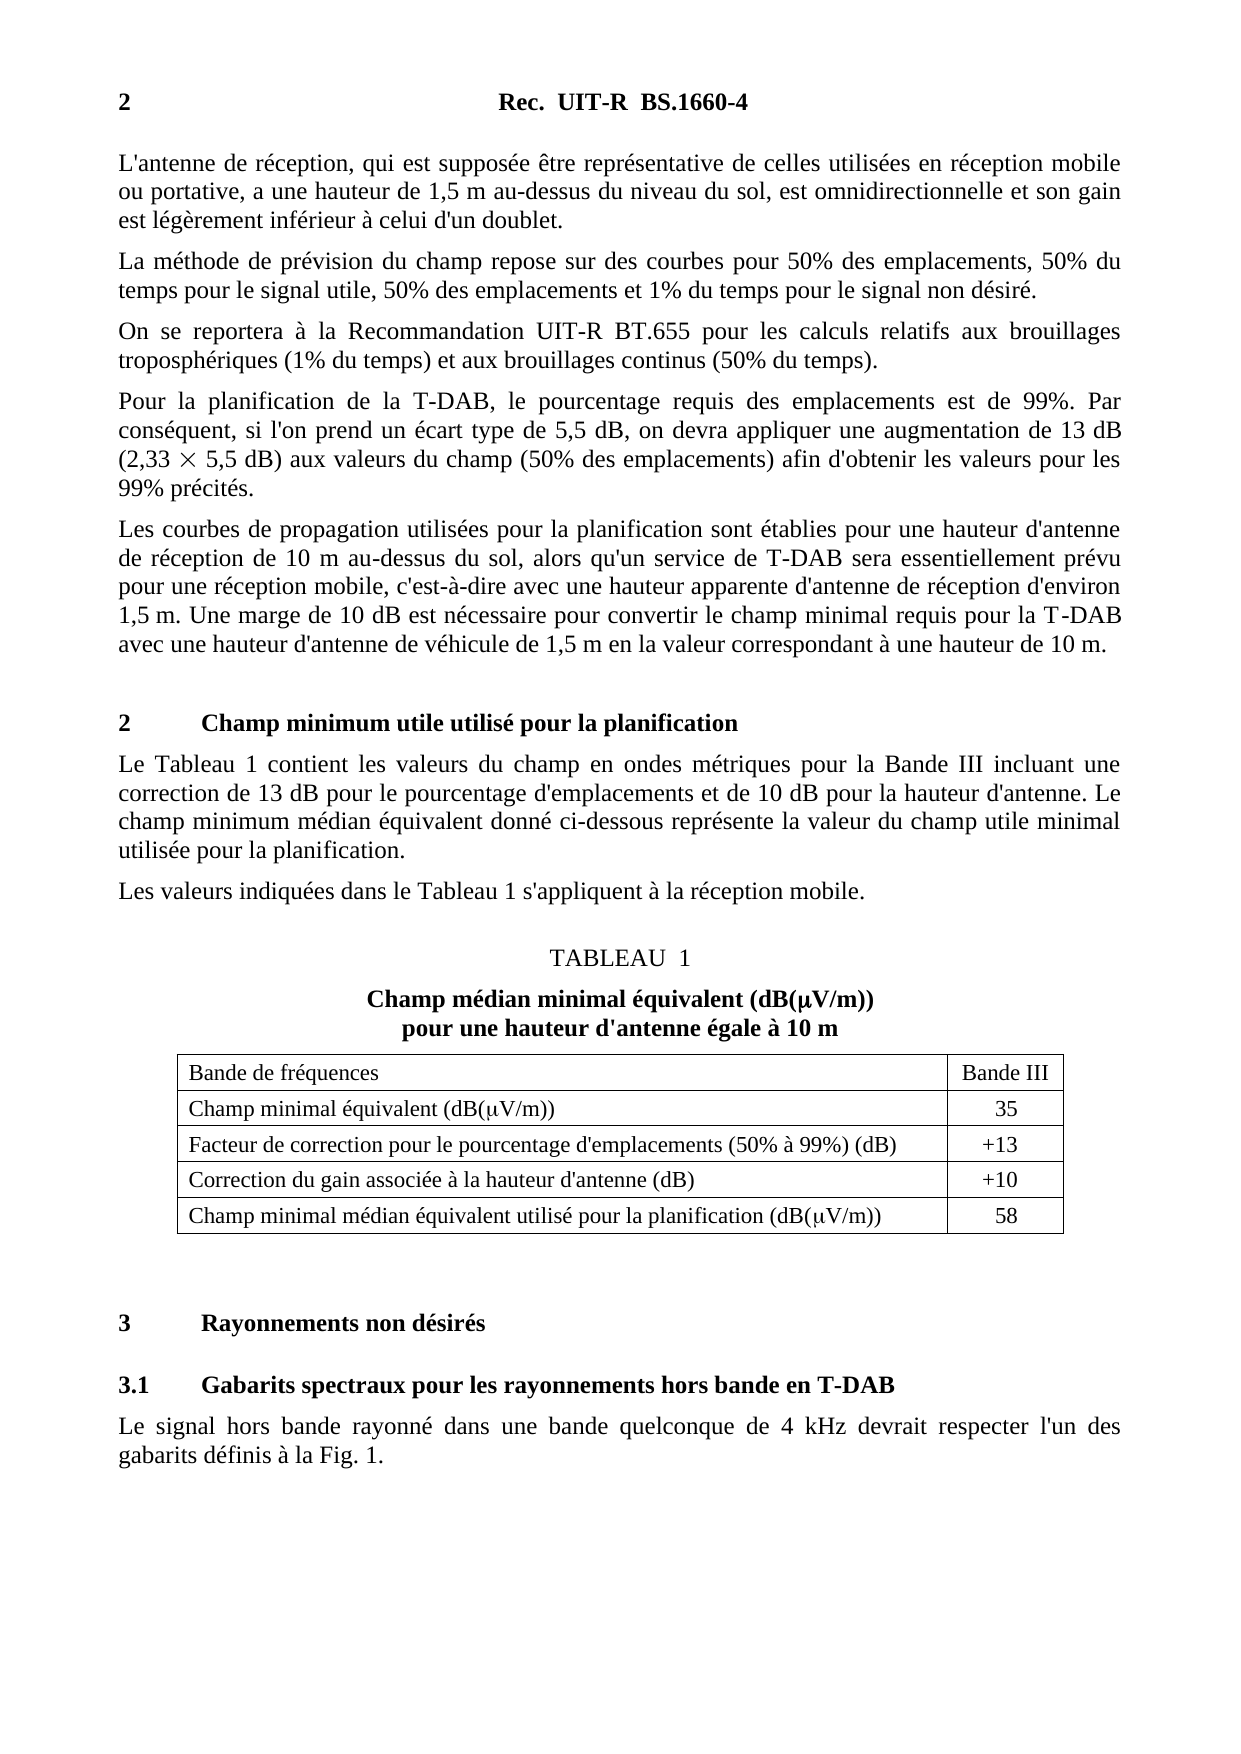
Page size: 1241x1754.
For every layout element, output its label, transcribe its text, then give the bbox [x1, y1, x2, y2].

table_cell 35 [948, 1091, 1063, 1125]
title Champ médian minimal équivalent (dB(V/m)) pour une hauteur d'antenne égale à 10 m [118, 984, 1122, 1041]
table_cell 58 [948, 1198, 1063, 1233]
table_cell Facteur de correction pour le pourcentage d'emplacements (50% à 99%) (dB) [178, 1126, 947, 1161]
text Le Tableau 1 contient les valeurs du champ en ondes métriques pour la Bande III incluant une correction de 13 dB pour le pourcentage d'emplacements et de 10 dB pour la hauteur d'antenne. Le champ minimum médian équivalent donné ci-dessous représente la valeur du champ utile minimal utilisée pour la planification. [118, 749, 1122, 864]
text La méthode de prévision du champ repose sur des courbes pour 50% des emplacements, 50% du temps pour le signal utile, 50% des emplacements et 1% du temps pour le signal non désiré. [118, 246, 1122, 304]
text TABLEAU 1 [118, 943, 1122, 971]
table_cell Correction du gain associée à la hauteur d'antenne (dB) [178, 1162, 947, 1197]
table_cell Champ minimal médian équivalent utilisé pour la planification (dB(V/m)) [178, 1198, 947, 1233]
text Les valeurs indiquées dans le Tableau 1 s'appliquent à la réception mobile. [118, 876, 1122, 905]
subtitle 2 Champ minimum utile utilisé pour la planification [118, 708, 1122, 736]
table_cell +13 [948, 1126, 1063, 1161]
subtitle 3 Rayonnements non désirés [118, 1308, 1122, 1336]
table_header Bande III [948, 1055, 1063, 1090]
text Le signal hors bande rayonné dans une bande quelconque de 4 kHz devrait respecter l'un des gabarits définis à la Fig. 1. [118, 1411, 1122, 1468]
text On se reportera à la Recommandation UIT-R BT.655 pour les calculs relatifs aux brouillages troposphériques (1% du temps) et aux brouillages continus (50% du temps). [118, 316, 1122, 374]
table_cell +10 [948, 1162, 1063, 1197]
table_cell Champ minimal équivalent (dB(V/m)) [178, 1091, 947, 1125]
text L'antenne de réception, qui est supposée être représentative de celles utilisées en réception mobile ou portative, a une hauteur de 1,5 m au-dessus du niveau du sol, est omnidirectionnelle et son gain est légèrement inférieur à celui d'un doublet. [118, 148, 1122, 234]
table_header Bande de fréquences [178, 1055, 947, 1090]
text Pour la planification de la T-DAB, le pourcentage requis des emplacements est de 99%. Par conséquent, si l'on prend un écart type de 5,5 dB, on devra appliquer une augmentation de 13 dB (2,33 5,5 dB) aux valeurs du champ (50% des emplacements) afin d'obtenir les valeurs pour les 99% précités. [118, 386, 1122, 501]
subtitle 3.1 Gabarits spectraux pour les rayonnements hors bande en T-DAB [118, 1370, 1122, 1398]
text Les courbes de propagation utilisées pour la planification sont établies pour une hauteur d'antenne de réception de 10 m au-dessus du sol, alors qu'un service de T-DAB sera essentiellement prévu pour une réception mobile, c'est-à-dire avec une hauteur apparente d'antenne de réception d'environ 1,5 m. Une marge de 10 dB est nécessaire pour convertir le champ minimal requis pour la T-DAB avec une hauteur d'antenne de véhicule de 1,5 m en la valeur correspondant à une hauteur de 10 m. [118, 514, 1122, 658]
